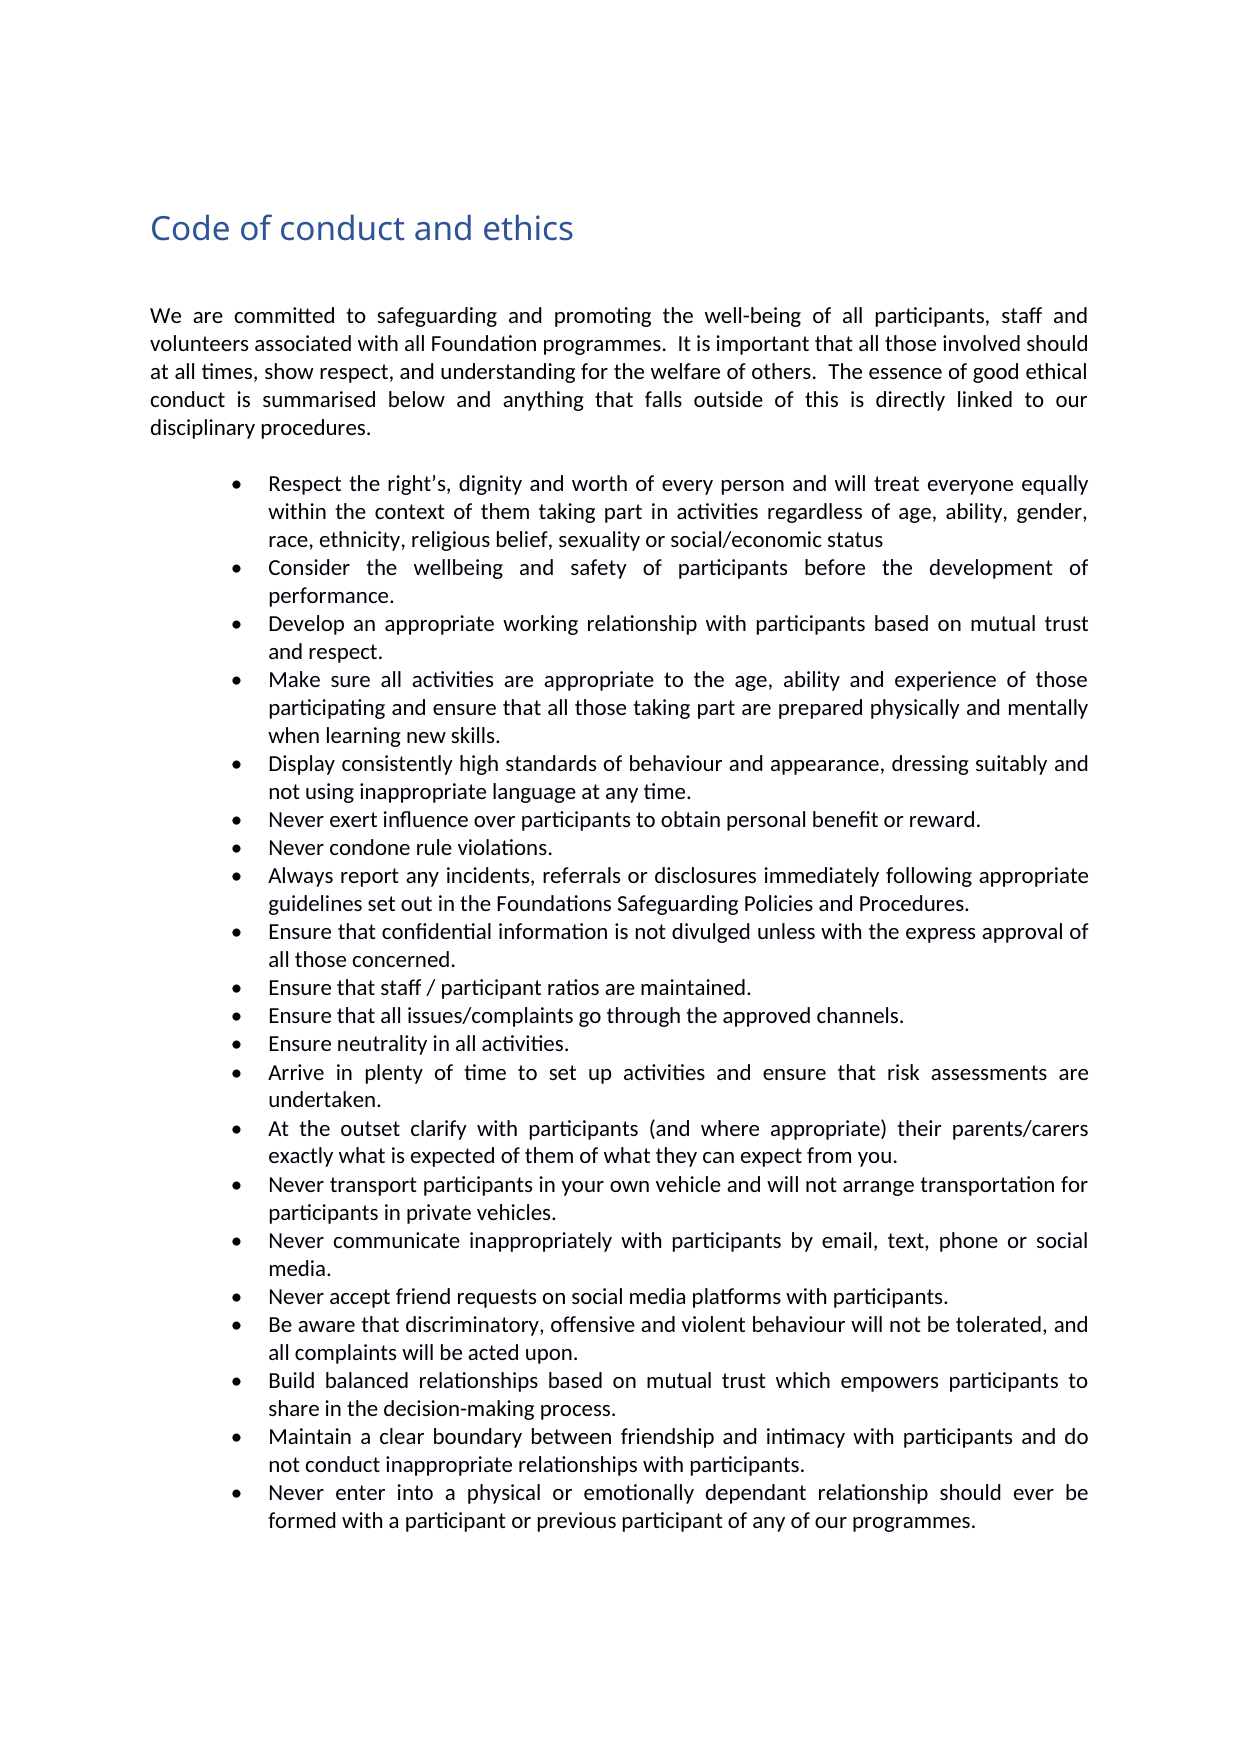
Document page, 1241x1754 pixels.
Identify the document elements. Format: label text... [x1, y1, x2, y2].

list Ensure that confidential information is not divulged unless with the express approval of all those concerned. [231, 917, 1090, 973]
list Never transport participants in your own vehicle and will not arrange transportation for participants in private vehicles. [231, 1170, 1090, 1226]
list Develop an appropriate working relationship with participants based on mutual trust and respect. [231, 609, 1090, 665]
list Never enter into a physical or emotionally dependant relationship should ever be formed with a participant or previous participant of any of our programmes. [231, 1478, 1090, 1534]
list Respect the right’s, dignity and worth of every person and will treat everyone equally within the context of them taking part in activities regardless of age, ability, gender, race, ethnicity, religious belief, sexuality or social/economic status [231, 469, 1090, 553]
list Never accept friend requests on social media platforms with participants. [231, 1282, 1090, 1310]
list Never exert influence over participants to obtain personal benefit or reward. [231, 805, 1090, 833]
list Maintain a clear boundary between friendship and intimacy with participants and do not conduct inappropriate relationships with participants. [231, 1422, 1090, 1478]
text We are committed to safeguarding and promoting the well-being of all participants, staff and volunteers associated with all Foundation programmes. It is important that all those involved should at all times, show respect, and understanding for the welfare of others. The essence of good ethical conduct is summarised below and anything that falls outside of this is directly linked to our disciplinary procedures. [150, 301, 1090, 441]
list Ensure that all issues/complaints go through the approved channels. [231, 1002, 1090, 1029]
list Always report any incidents, referrals or disclosures immediately following appropriate guidelines set out in the Foundations Safeguarding Policies and Procedures. [231, 861, 1090, 917]
list Display consistently high standards of behaviour and appearance, dressing suitably and not using inappropriate language at any time. [231, 749, 1090, 805]
list Ensure that staff / participant ratios are maintained. [231, 973, 1090, 1002]
list Ensure neutrality in all activities. [231, 1029, 1090, 1058]
list Never condone rule violations. [231, 833, 1090, 861]
list At the outset clarify with participants (and where appropriate) their parents/carers exactly what is expected of them of what they can expect from you. [231, 1114, 1090, 1170]
list Make sure all activities are appropriate to the age, ability and experience of those participating and ensure that all those taking part are prepared physically and mentally when learning new skills. [231, 665, 1090, 749]
subtitle Code of conduct and ethics [150, 205, 1090, 251]
list Never communicate inappropriately with participants by email, text, phone or social media. [231, 1226, 1090, 1282]
list Arrive in plenty of time to set up activities and ensure that risk assessments are undertaken. [231, 1058, 1090, 1114]
list Consider the wellbeing and safety of participants before the development of performance. [231, 553, 1090, 609]
list Be aware that discriminatory, offensive and violent behaviour will not be tolerated, and all complaints will be acted upon. [231, 1310, 1090, 1366]
list Build balanced relationships based on mutual trust which empowers participants to share in the decision-making process. [231, 1366, 1090, 1422]
